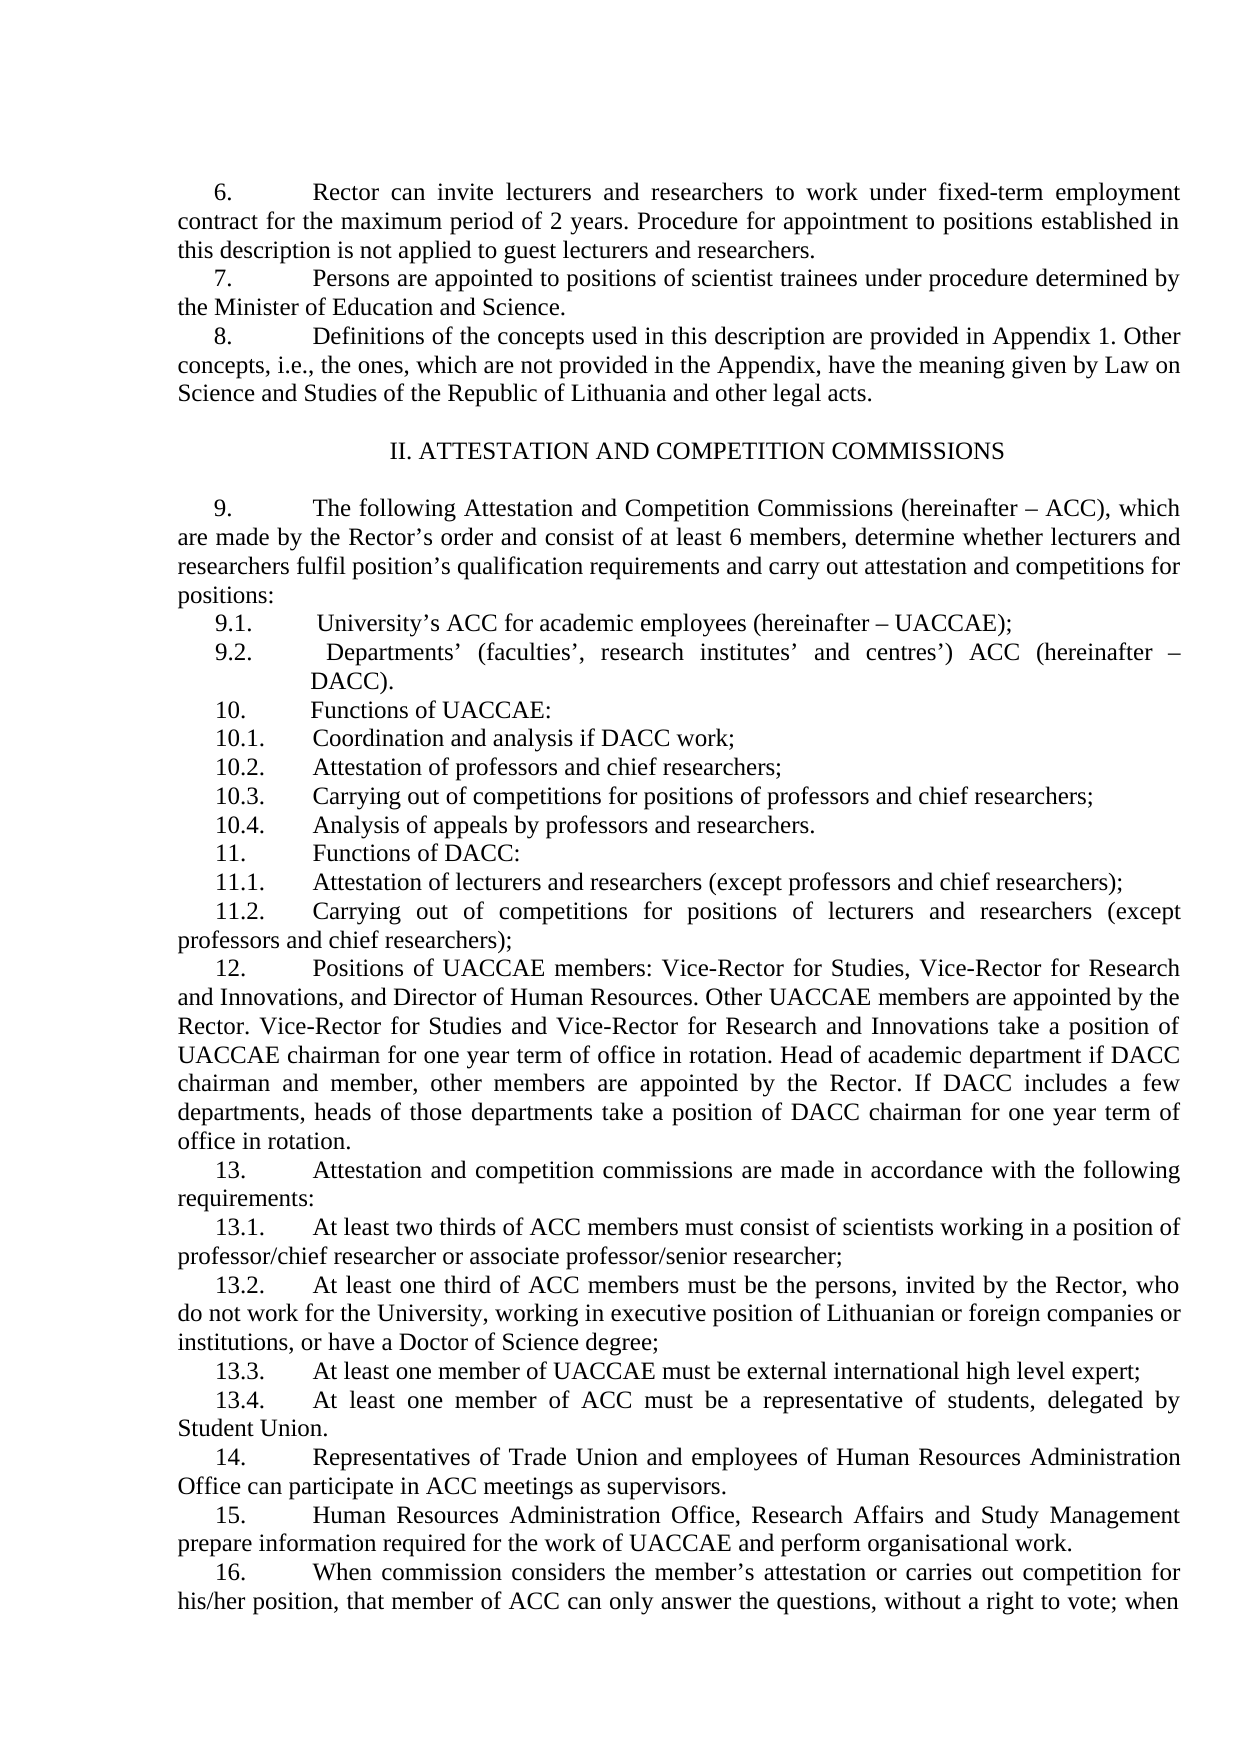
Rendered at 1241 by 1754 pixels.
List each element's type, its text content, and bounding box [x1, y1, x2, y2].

list Analysis of appeals by professors and researchers. [177, 810, 1181, 838]
list At least one member of UACCAE must be external international high level expert; [177, 1356, 1181, 1385]
list Functions of UACCAE: [215, 695, 1181, 723]
list Persons are appointed to positions of scientist trainees under procedure determined by the Minister of Education and Science. [177, 263, 1181, 321]
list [177, 1557, 1181, 1615]
list Representatives of Trade Union and employees of Human Resources Administration Office can participate in ACC meetings as supervisors. [177, 1442, 1181, 1500]
list Carrying out of competitions for positions of professors and chief researchers; [177, 781, 1181, 810]
list At least two thirds of ACC members must consist of scientists working in a position of professor/chief researcher or associate professor/senior researcher; [177, 1212, 1181, 1270]
list Attestation of professors and chief researchers; [215, 752, 1181, 781]
list The following Attestation and Competition Commissions (hereinafter – ACC), which are made by the Rector’s order and consist of at least 6 members, determine whether lecturers and researchers fulfil position’s qualification requirements and carry out attestation and competitions for positions: [177, 493, 1181, 608]
text II. ATTESTATION AND COMPETITION COMMISSIONS [177, 436, 1181, 465]
list At least one member of ACC must be a representative of students, delegated by Student Union. [177, 1385, 1181, 1442]
list Definitions of the concepts used in this description are provided in Appendix 1. Other concepts, i.e., the ones, which are not provided in the Appendix, have the meaning given by Law on Science and Studies of the Republic of Lithuania and other legal acts. [177, 321, 1181, 407]
list Carrying out of competitions for positions of lecturers and researchers (except professors and chief researchers); [177, 896, 1181, 953]
list University’s ACC for academic employees (hereinafter – UACCAE); [215, 608, 1181, 637]
list Positions of UACCAE members: Vice-Rector for Studies, Vice-Rector for Research and Innovations, and Director of Human Resources. Other UACCAE members are appointed by the Rector. Vice-Rector for Studies and Vice-Rector for Research and Innovations take a position of UACCAE chairman for one year term of office in rotation. Head of academic department if DACC chairman and member, other members are appointed by the Rector. If DACC includes a few departments, heads of those departments take a position of DACC chairman for one year term of office in rotation. [177, 953, 1181, 1155]
list Functions of DACC: [177, 838, 1181, 867]
list At least one third of ACC members must be the persons, invited by the Rector, who do not work for the University, working in executive position of Lithuanian or foreign companies or institutions, or have a Doctor of Science degree; [177, 1270, 1181, 1356]
list Attestation of lecturers and researchers (except professors and chief researchers); [177, 867, 1181, 896]
list Human Resources Administration Office, Research Affairs and Study Management prepare information required for the work of UACCAE and perform organisational work. [177, 1500, 1181, 1557]
list Rector can invite lecturers and researchers to work under fixed-term employment contract for the maximum period of 2 years. Procedure for appointment to positions established in this description is not applied to guest lecturers and researchers. [177, 177, 1181, 263]
list Attestation and competition commissions are made in accordance with the following requirements: [177, 1155, 1181, 1212]
list Coordination and analysis if DACC work; [215, 723, 1181, 752]
list Departments’ (faculties’, research institutes’ and centres’) ACC (hereinafter – DACC). [215, 637, 1181, 695]
